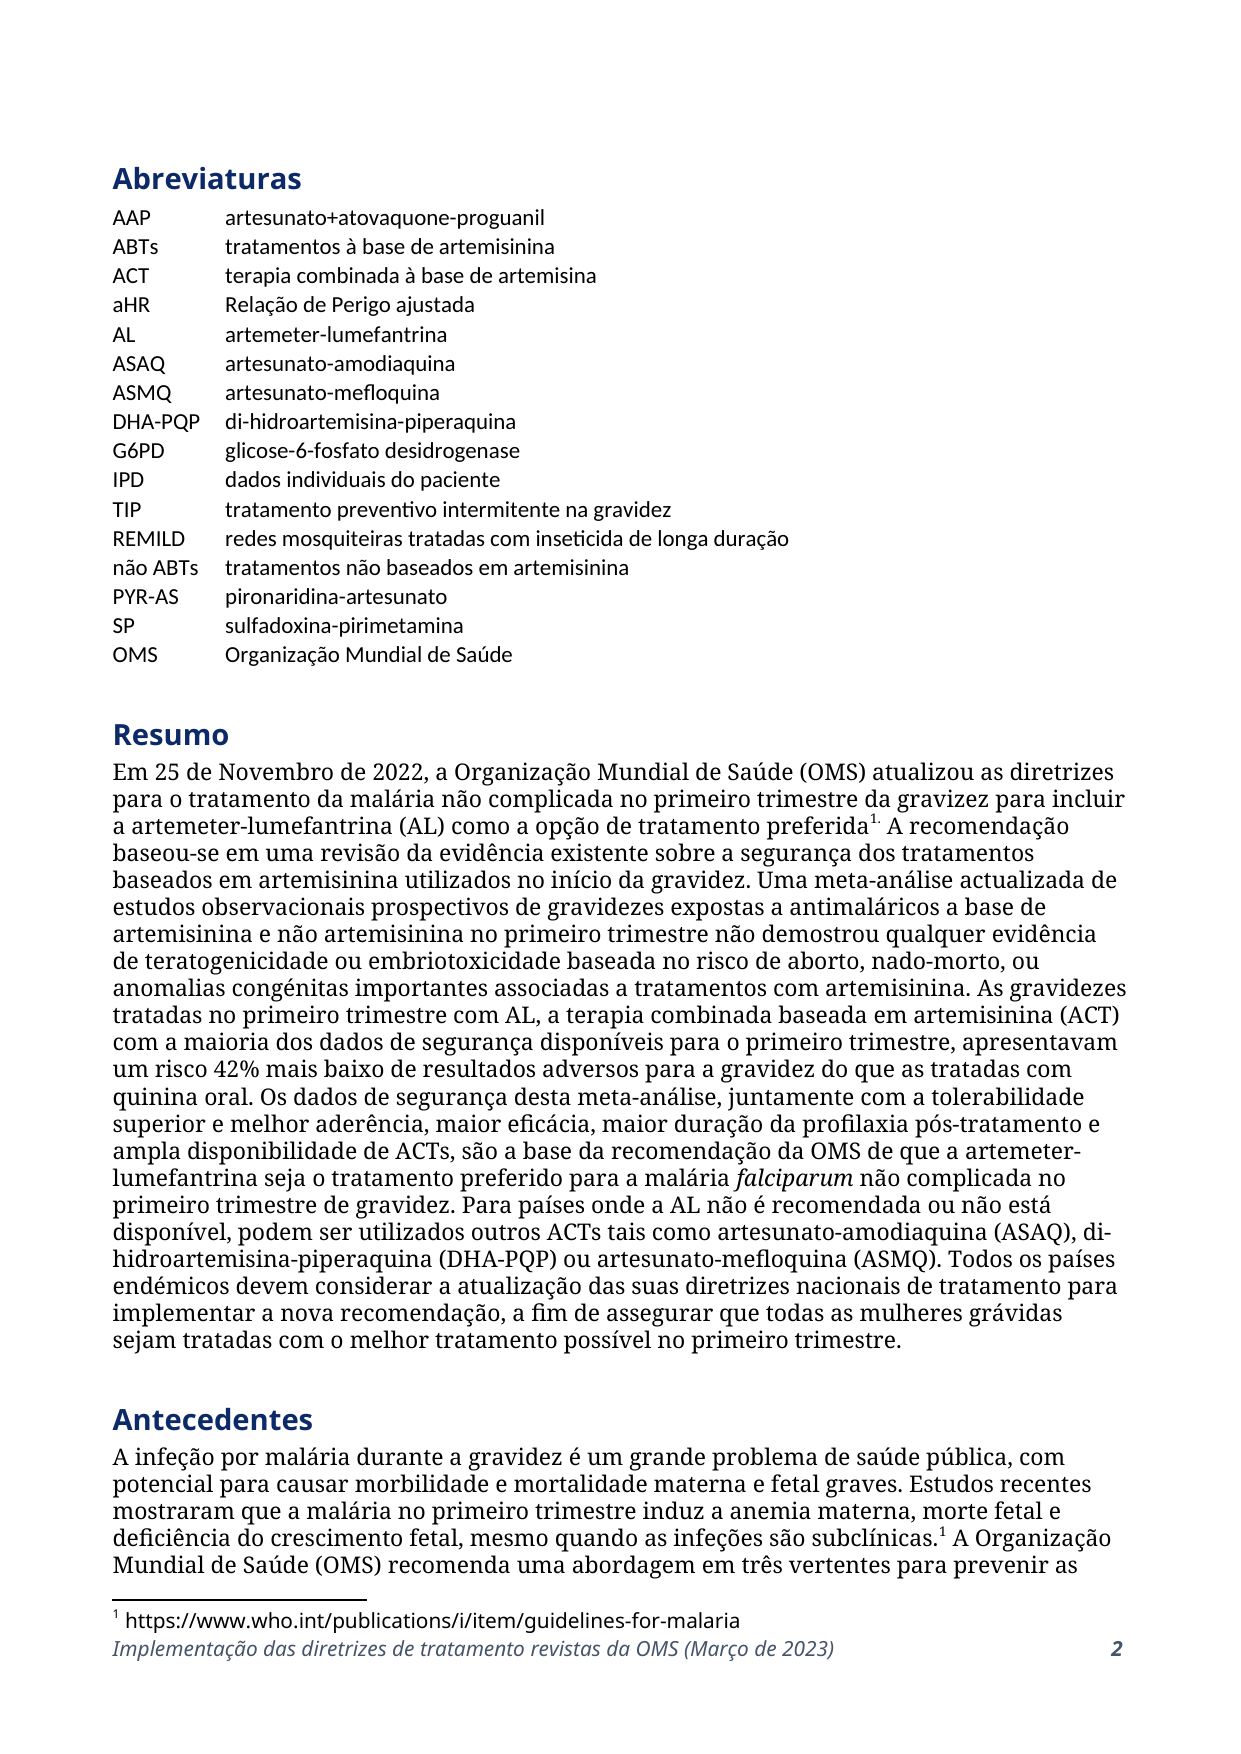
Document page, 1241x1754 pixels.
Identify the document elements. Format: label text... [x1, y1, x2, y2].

subtitle Resumo [112, 719, 1128, 752]
text REMILD redes mosquiteiras tratadas com inseticida de longa duração [112, 523, 1128, 552]
subtitle Antecedentes [112, 1404, 1128, 1437]
text ASAQ artesunato-amodiaquina [112, 348, 1128, 377]
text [112, 1444, 1128, 1579]
text ASMQ artesunato-mefloquina [112, 377, 1128, 406]
text ACT terapia combinada à base de artemisina [112, 260, 1128, 289]
text TIP tratamento preventivo intermitente na gravidez [112, 494, 1128, 523]
text aHR Relação de Perigo ajustada [112, 289, 1128, 319]
text DHA-PQP di-hidroartemisina-piperaquina [112, 406, 1128, 435]
subtitle Abreviaturas [112, 162, 1128, 196]
text AL artemeter-lumefantrina [112, 319, 1128, 348]
text SP sulfadoxina-pirimetamina [112, 610, 1128, 639]
text IPD dados individuais do paciente [112, 464, 1128, 494]
text OMS Organização Mundial de Saúde [112, 639, 1128, 669]
text ABTs tratamentos à base de artemisinina [112, 231, 1128, 260]
text Em 25 de Novembro de 2022, a Organização Mundial de Saúde (OMS) atualizou as diretrizes para o tratamento da malária não complicada no primeiro trimestre da gravizez para incluir a artemeter-lumefantrina (AL) como a opção de tratamento preferida. A recomendação baseou-se em uma revisão da evidência existente sobre a segurança dos tratamentos baseados em artemisinina utilizados no início da gravidez. Uma meta-análise actualizada de estudos observacionais prospectivos de gravidezes expostas a antimaláricos a base de artemisinina e não artemisinina no primeiro trimestre não demostrou qualquer evidência de teratogenicidade ou embriotoxicidade baseada no risco de aborto, nado-morto, ou anomalias congénitas importantes associadas a tratamentos com artemisinina. As gravidezes tratadas no primeiro trimestre com AL, a terapia combinada baseada em artemisinina (ACT) com a maioria dos dados de segurança disponíveis para o primeiro trimestre, apresentavam um risco 42% mais baixo de resultados adversos para a gravidez do que as tratadas com quinina oral. Os dados de segurança desta meta-análise, juntamente com a tolerabilidade superior e melhor aderência, maior eficácia, maior duração da profilaxia pós-tratamento e ampla disponibilidade de ACTs, são a base da recomendação da OMS de que a artemeter-lumefantrina seja o tratamento preferido para a malária falciparum não complicada no primeiro trimestre de gravidez. Para países onde a AL não é recomendada ou não está disponível, podem ser utilizados outros ACTs tais como artesunato-amodiaquina (ASAQ), di-hidroartemisina-piperaquina (DHA-PQP) ou artesunato-mefloquina (ASMQ). Todos os países endémicos devem considerar a atualização das suas diretrizes nacionais de tratamento para implementar a nova recomendação, a fim de assegurar que todas as mulheres grávidas sejam tratadas com o melhor tratamento possível no primeiro trimestre. [112, 758, 1128, 1354]
text não ABTs tratamentos não baseados em artemisinina [112, 552, 1128, 581]
text PYR-AS pironaridina-artesunato [112, 581, 1128, 610]
text G6PD glicose-6-fosfato desidrogenase [112, 435, 1128, 464]
text AAP artesunato+atovaquone-proguanil [112, 202, 1128, 231]
